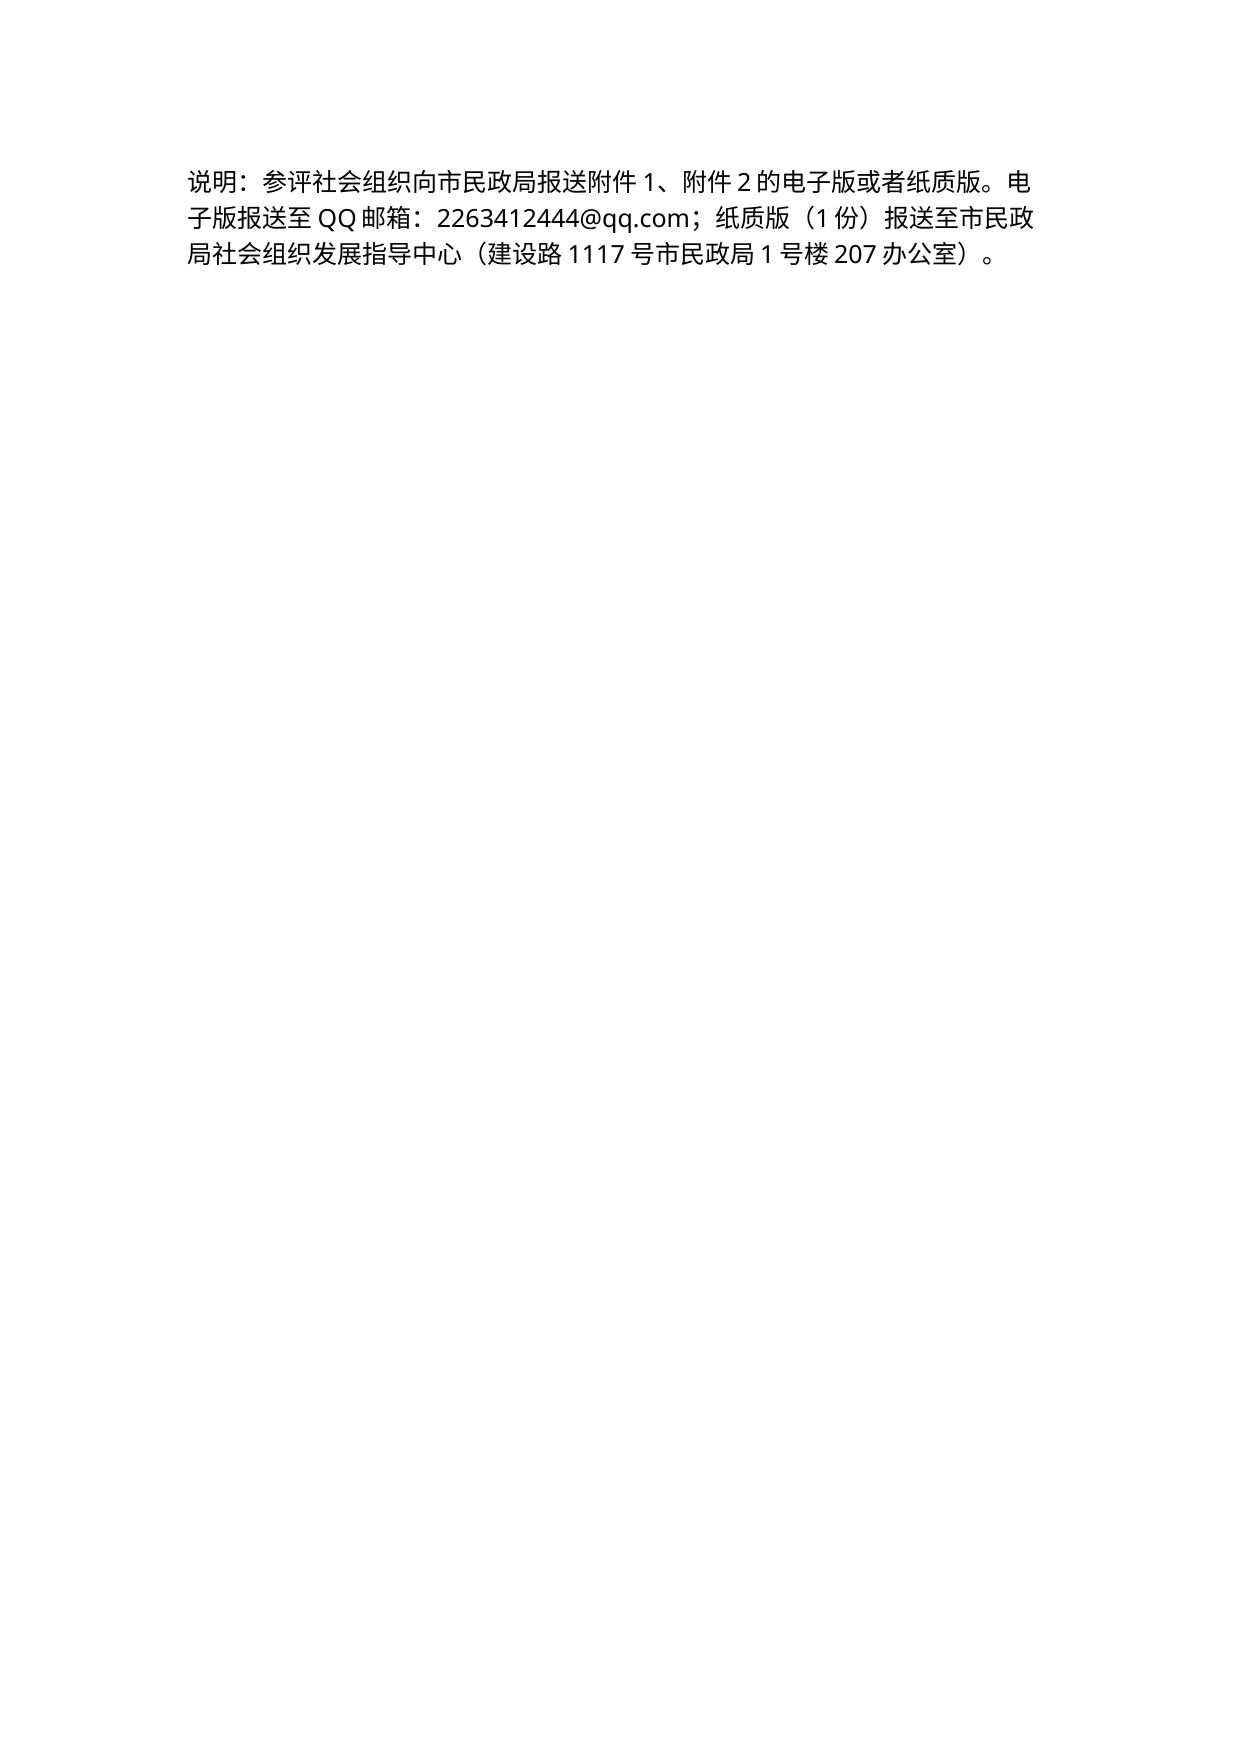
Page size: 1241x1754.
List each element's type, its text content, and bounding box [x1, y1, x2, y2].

text 说明：参评社会组织向市民政局报送附件1、附件2的电子版或者纸质版。电子版报送至QQ邮箱：2263412444@qq.com；纸质版（1份）报送至市民政局社会组织发展指导中心（建设路1117号市民政局1号楼207办公室）。 [187, 162, 1053, 271]
